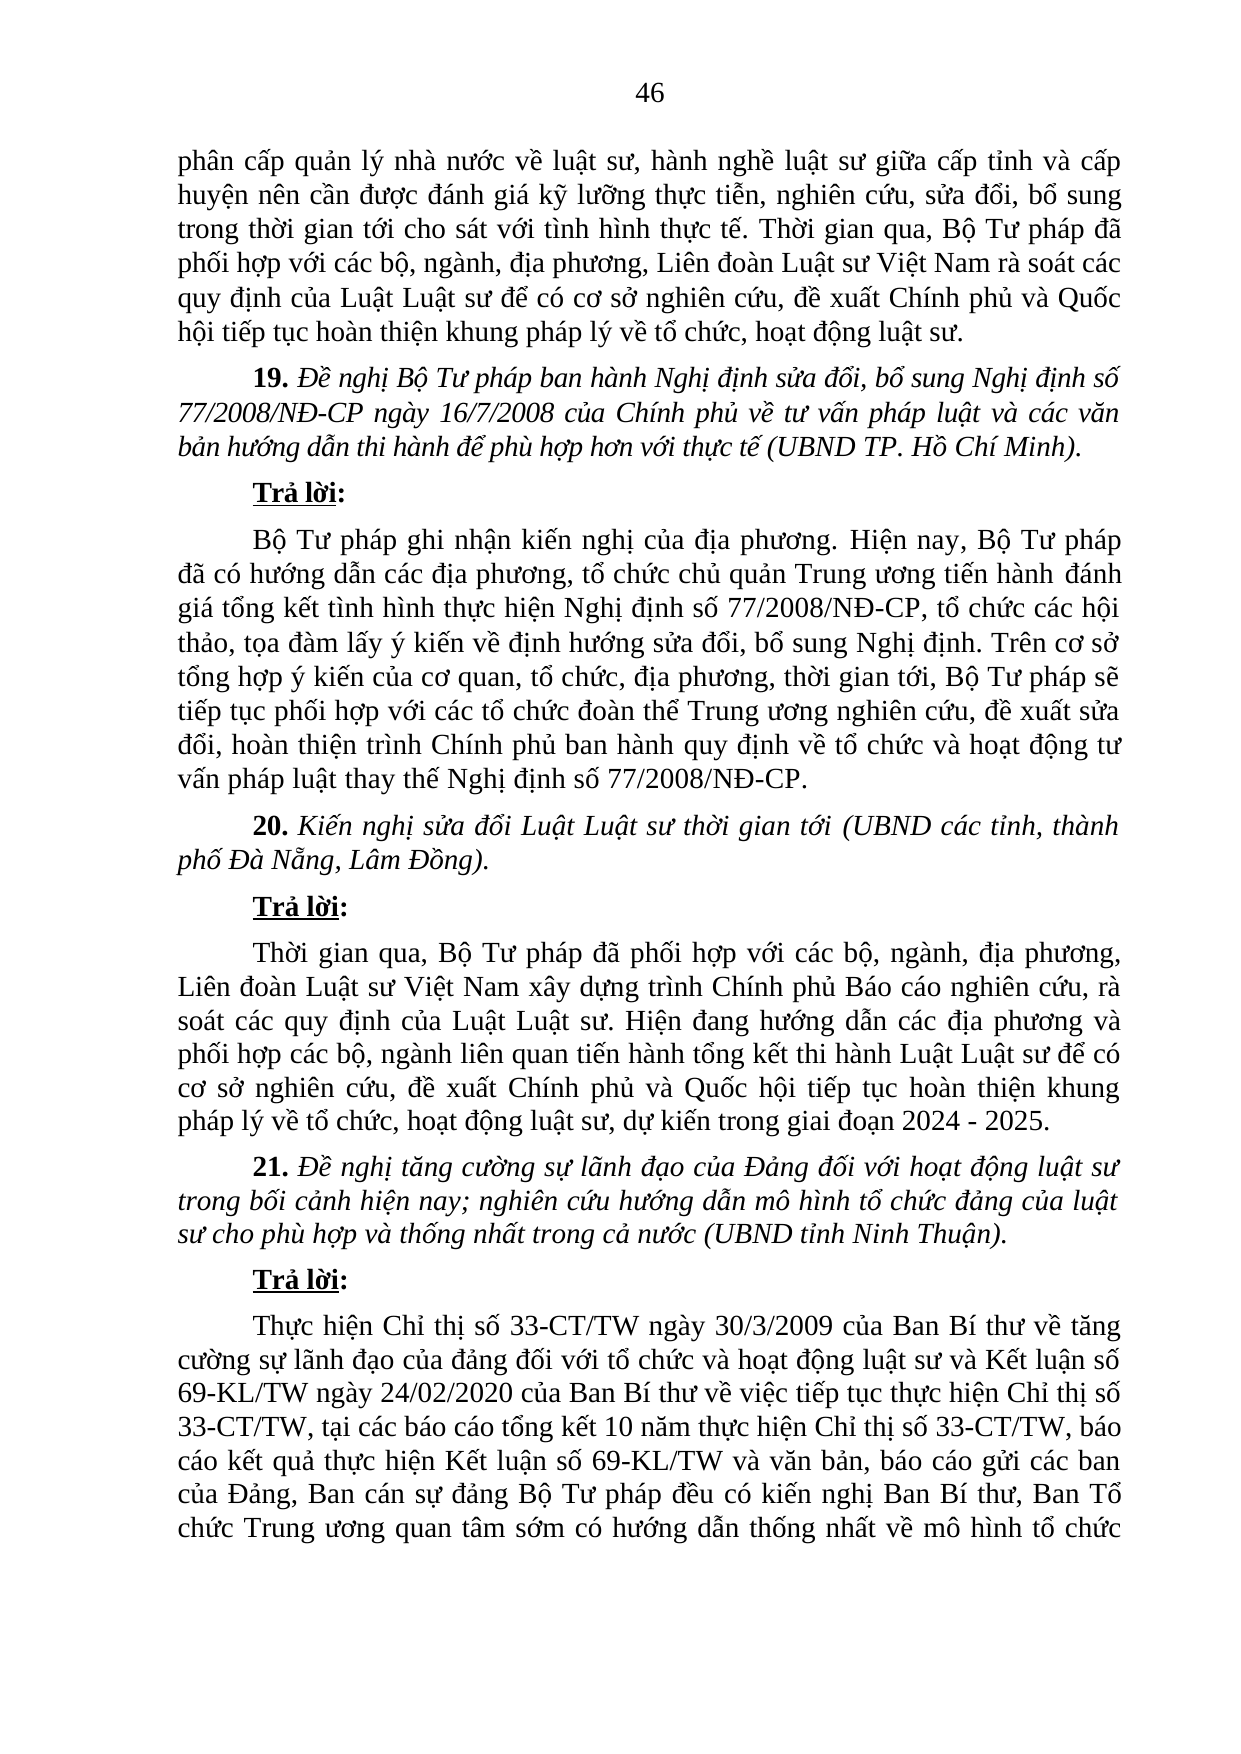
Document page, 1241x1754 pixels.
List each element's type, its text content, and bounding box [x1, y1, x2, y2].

text Trả lời: [176, 1261, 1123, 1296]
text Trả lời: [176, 474, 1123, 509]
text Bộ Tư pháp ghi nhận kiến nghị của địa phương. Hiện nay, Bộ Tư pháp đã có hướng dẫn các địa phương, tổ chức chủ quản Trung ương tiến hành đánh giá tổng kết tình hình thực hiện Nghị định số 77/2008/NĐ-CP, tổ chức các hội thảo, tọa đàm lấy ý kiến về định hướng sửa đổi, bổ sung Nghị định. Trên cơ sở tổng hợp ý kiến của cơ quan, tổ chức, địa phương, thời gian tới, Bộ Tư pháp sẽ tiếp tục phối hợp với các tổ chức đoàn thể Trung ương nghiên cứu, đề xuất sửa đổi, hoàn thiện trình Chính phủ ban hành quy định về tổ chức và hoạt động tư vấn pháp luật thay thế Nghị định số 77/2008/NĐ-CP. [176, 521, 1123, 795]
text Thời gian qua, Bộ Tư pháp đã phối hợp với các bộ, ngành, địa phương, Liên đoàn Luật sư Việt Nam xây dựng trình Chính phủ Báo cáo nghiên cứu, rà soát các quy định của Luật Luật sư. Hiện đang hướng dẫn các địa phương và phối hợp các bộ, ngành liên quan tiến hành tổng kết thi hành Luật Luật sư để có cơ sở nghiên cứu, đề xuất Chính phủ và Quốc hội tiếp tục hoàn thiện khung pháp lý về tổ chức, hoạt động luật sư, dự kiến trong giai đoạn 2024 - 2025. [176, 934, 1123, 1137]
text Trả lời: [176, 888, 1123, 922]
text 21. Đề nghị tăng cường sự lãnh đạo của Đảng đối với hoạt động luật sư trong bối cảnh hiện nay; nghiên cứu hướng dẫn mô hình tổ chức đảng của luật sư cho phù hợp và thống nhất trong cả nước (UBND tỉnh Ninh Thuận). [176, 1148, 1123, 1250]
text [176, 142, 1123, 347]
text 19. Đề nghị Bộ Tư pháp ban hành Nghị định sửa đổi, bổ sung Nghị định số 77/2008/NĐ-CP ngày 16/7/2008 của Chính phủ về tư vấn pháp luật và các văn bản hướng dẫn thi hành để phù hợp hơn với thực tế (UBND TP. Hồ Chí Minh). [176, 359, 1123, 462]
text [176, 1307, 1123, 1609]
text 20. Kiến nghị sửa đổi Luật Luật sư thời gian tới (UBND các tỉnh, thành phố Đà Nẵng, Lâm Đồng). [176, 807, 1123, 876]
